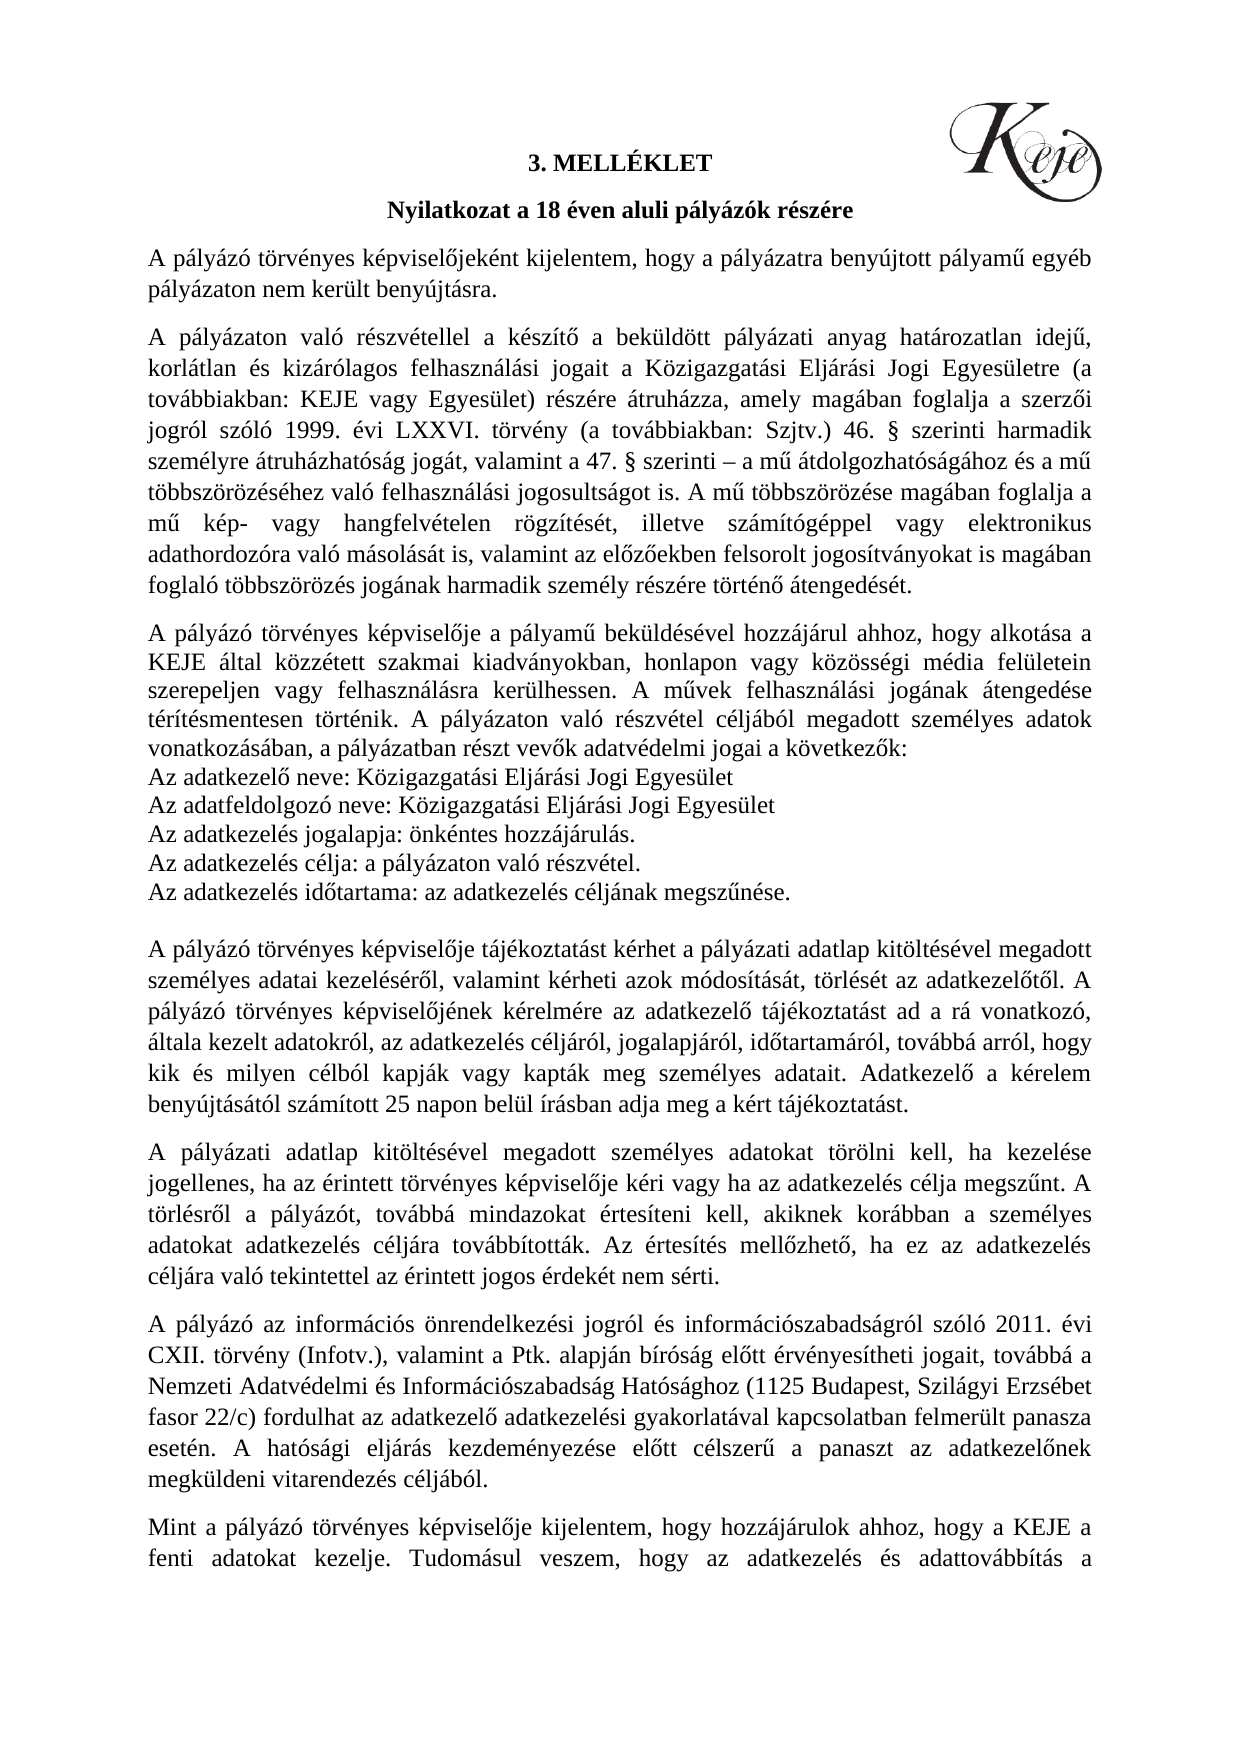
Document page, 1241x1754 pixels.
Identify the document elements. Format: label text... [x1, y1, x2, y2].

text Nyilatkozat a 18 éven aluli pályázók részére [148, 195, 1093, 224]
text A pályázó törvényes képviselője tájékoztatást kérhet a pályázati adatlap kitöltésével megadott személyes adatai kezeléséről, valamint kérheti azok módosítását, törlését az adatkezelőtől. A pályázó törvényes képviselőjének kérelmére az adatkezelő tájékoztatást ad a rá vonatkozó, általa kezelt adatokról, az adatkezelés céljáról, jogalapjáról, időtartamáról, továbbá arról, hogy kik és milyen célból kapják vagy kapták meg személyes adatait. Adatkezelő a kérelem benyújtásától számított 25 napon belül írásban adja meg a kért tájékoztatást. [148, 934, 1093, 1118]
text Az adatkezelés célja: a pályázaton való részvétel. [148, 848, 1093, 877]
text Az adatkezelés jogalapja: önkéntes hozzájárulás. [148, 819, 1093, 848]
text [148, 1512, 1093, 1572]
text A pályázati adatlap kitöltésével megadott személyes adatokat törölni kell, ha kezelése jogellenes, ha az érintett törvényes képviselője kéri vagy ha az adatkezelés célja megszűnt. A törlésről a pályázót, továbbá mindazokat értesíteni kell, akiknek korábban a személyes adatokat adatkezelés céljára továbbították. Az értesítés mellőzhető, ha ez az adatkezelés céljára való tekintettel az érintett jogos érdekét nem sérti. [148, 1137, 1093, 1290]
text 3. MELLÉKLET [148, 148, 1093, 176]
text A pályázó törvényes képviselőjeként kijelentem, hogy a pályázatra benyújtott pályamű egyéb pályázaton nem került benyújtásra. [148, 243, 1093, 303]
text A pályázaton való részvétellel a készítő a beküldött pályázati anyag határozatlan idejű, korlátlan és kizárólagos felhasználási jogait a Közigazgatási Eljárási Jogi Egyesületre (a továbbiakban: KEJE vagy Egyesület) részére átruházza, amely magában foglalja a szerzői jogról szóló 1999. évi LXXVI. törvény (a továbbiakban: Szjtv.) 46. § szerinti harmadik személyre átruházhatóság jogát, valamint a 47. § szerinti – a mű átdolgozhatóságához és a mű többszörözéséhez való felhasználási jogosultságot is. A mű többszörözése magában foglalja a mű kép- vagy hangfelvételen rögzítését, illetve számítógéppel vagy elektronikus adathordozóra való másolását is, valamint az előzőekben felsorolt jogosítványokat is magában foglaló többszörözés jogának harmadik személy részére történő átengedését. [148, 322, 1093, 599]
text Az adatkezelő neve: Közigazgatási Eljárási Jogi Egyesület [148, 762, 1093, 790]
text A pályázó törvényes képviselője a pályamű beküldésével hozzájárul ahhoz, hogy alkotása a KEJE által közzétett szakmai kiadványokban, honlapon vagy közösségi média felületein szerepeljen vagy felhasználásra kerülhessen. A művek felhasználási jogának átengedése térítésmentesen történik. A pályázaton való részvétel céljából megadott személyes adatok vonatkozásában, a pályázatban részt vevők adatvédelmi jogai a következők: [148, 618, 1093, 762]
text Az adatfeldolgozó neve: Közigazgatási Eljárási Jogi Egyesület [148, 790, 1093, 819]
picture [908, 42, 1143, 263]
text Az adatkezelés időtartama: az adatkezelés céljának megszűnése. [148, 877, 1093, 905]
text A pályázó az információs önrendelkezési jogról és információszabadságról szóló 2011. évi CXII. törvény (Infotv.), valamint a Ptk. alapján bíróság előtt érvényesítheti jogait, továbbá a Nemzeti Adatvédelmi és Információszabadság Hatósághoz (1125 Budapest, Szilágyi Erzsébet fasor 22/c) fordulhat az adatkezelő adatkezelési gyakorlatával kapcsolatban felmerült panasza esetén. A hatósági eljárás kezdeményezése előtt célszerű a panaszt az adatkezelőnek megküldeni vitarendezés céljából. [148, 1309, 1093, 1493]
